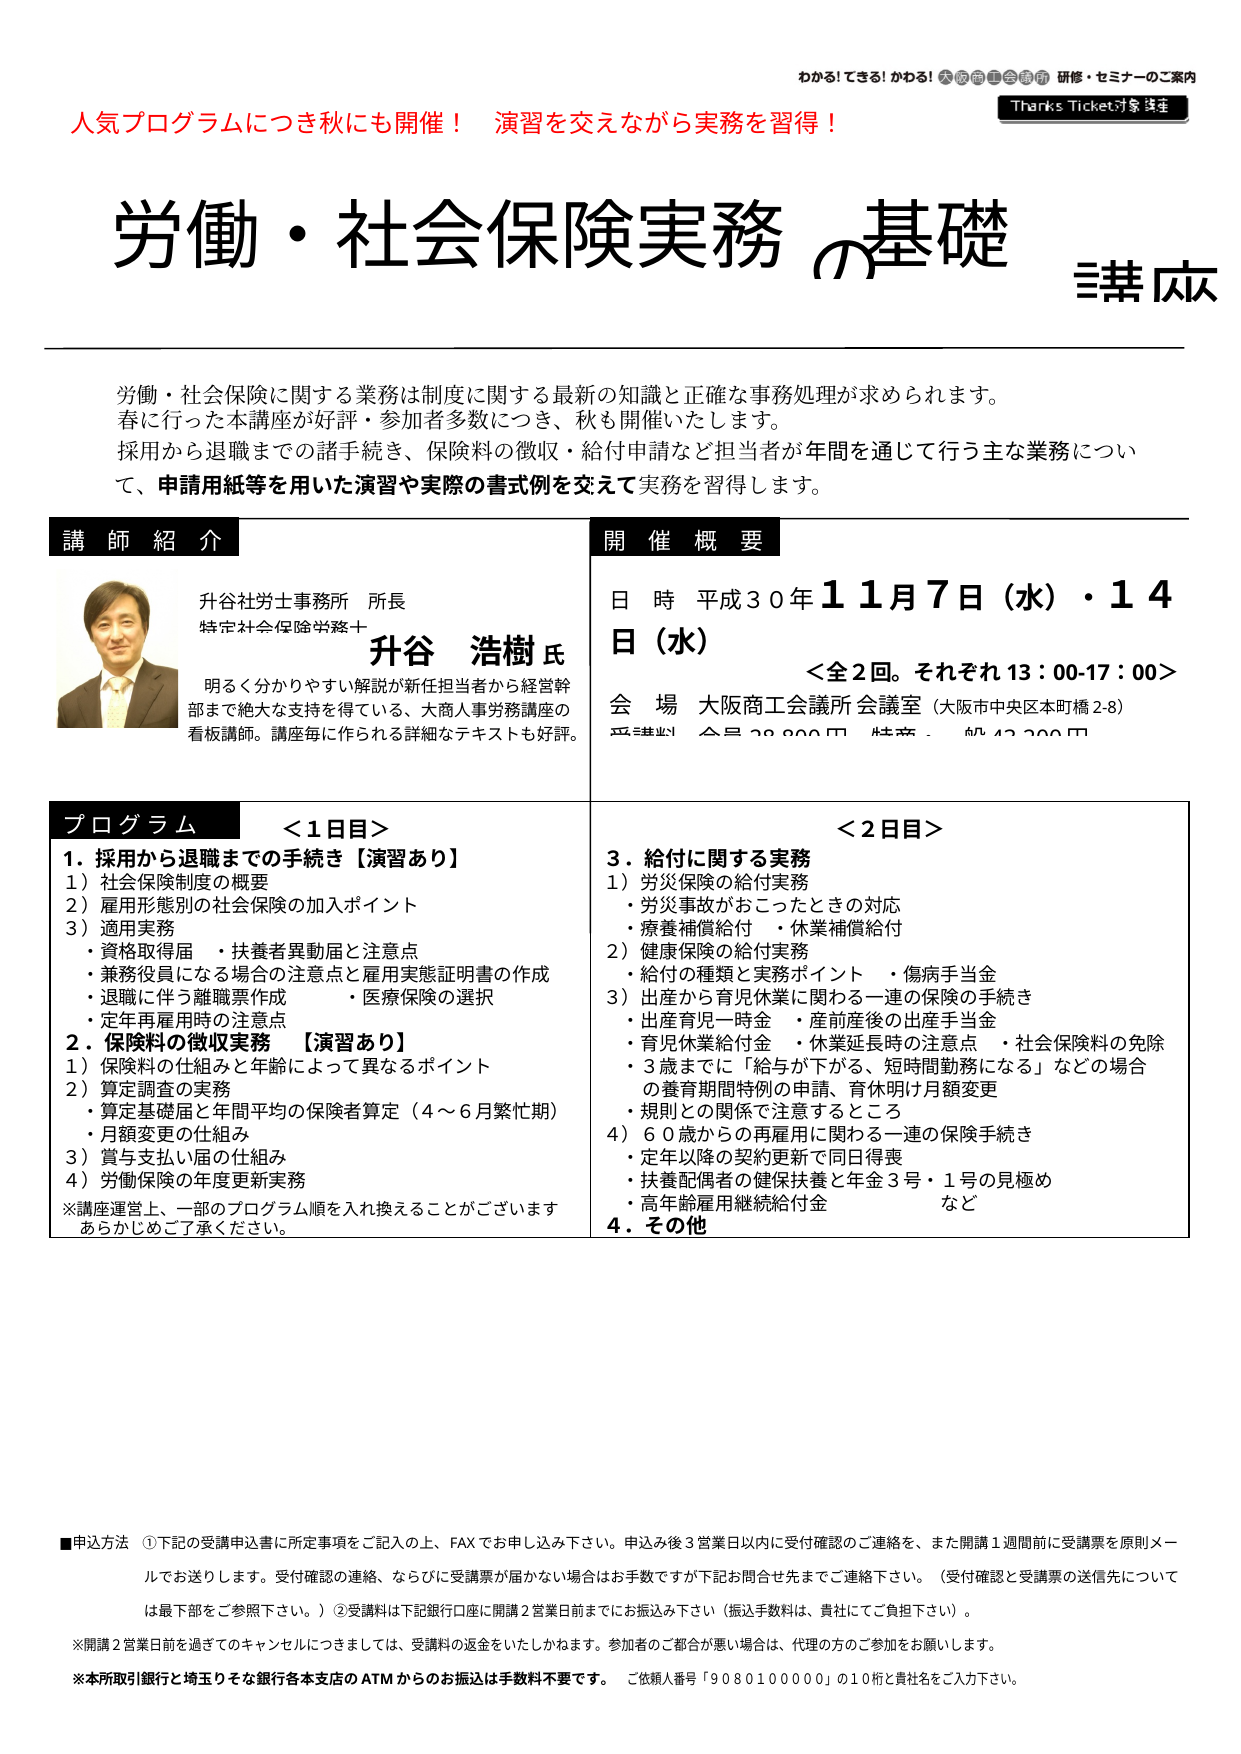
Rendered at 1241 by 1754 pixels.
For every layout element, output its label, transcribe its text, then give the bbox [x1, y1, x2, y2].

text ※開講２営業日前を過ぎてのキャンセルにつきましては、受講料の返金をいたしかねます。参加者のご都合が悪い場合は、代理の方のご参加をお願いします。 [59, 1627, 1181, 1661]
text 採用から退職までの諸手続き、保険料の徴収・給付申請など担当者が年間を通じて行う主な業務について、申請用紙等を用いた演習や実際の書式例を交えて実務を習得します。 [114, 433, 1137, 501]
text ■申込方法 ①下記の受講申込書に所定事項をご記入の上、FAXでお申し込み下さい。申込み後３営業日以内に受付確認のご連絡を、また開講１週間前に受講票を原則メールでお送りします。受付確認の連絡、ならびに受講票が届かない場合はお手数ですが下記お問合せ先までご連絡下さい。（受付確認と受講票の送信先については最下部をご参照下さい。）②受講料は下記銀行口座に開講２営業日前までにお振込み下さい（振込手数料は、貴社にてご負担下さい）。 [59, 1525, 1181, 1627]
picture [792, 64, 1198, 87]
text ※本所取引銀行と埼玉りそな銀行各本支店のATMからのお振込は手数料不要です。 ご依頼人番号「９０８０１０００００」の１０桁と貴社名をご入力下さい。 [59, 1661, 1181, 1695]
text 春に行った本講座が好評・参加者多数につき、秋も開催いたします。 [92, 408, 1122, 433]
text 労働・社会保険に関する業務は制度に関する最新の知識と正確な事務処理が求められます。 [92, 383, 1122, 408]
picture [56, 569, 179, 728]
